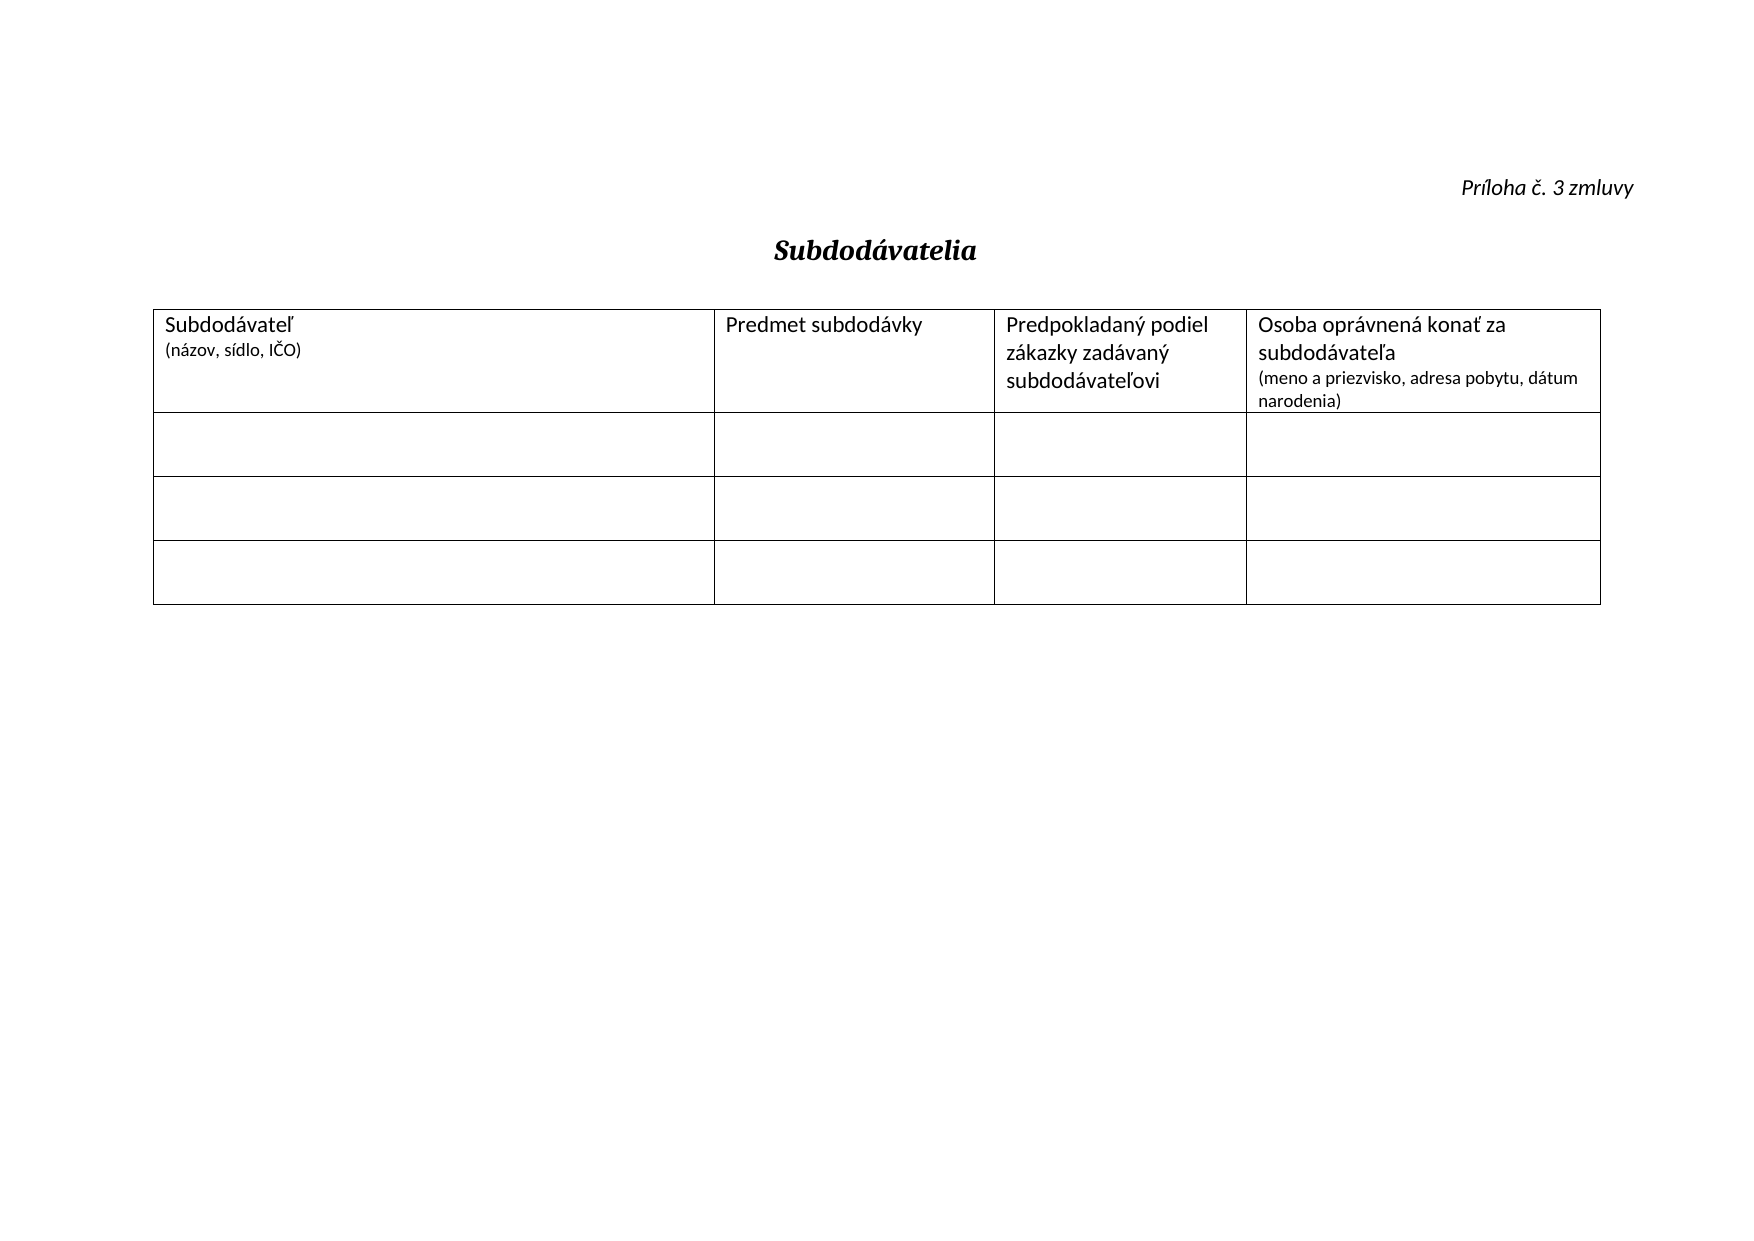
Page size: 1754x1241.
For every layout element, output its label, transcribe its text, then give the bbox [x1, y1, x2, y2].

table_cell [1247, 413, 1600, 476]
table_cell [995, 413, 1246, 476]
table_header Subdodávateľ (názov, sídlo, IČO) [154, 310, 714, 412]
table_header Predpokladaný podiel zákazky zadávaný subdodávateľovi [995, 310, 1246, 412]
table_cell [1247, 477, 1600, 540]
table_cell [995, 477, 1246, 540]
table_header Osoba oprávnená konať za subdodávateľa (meno a priezvisko, adresa pobytu, dátum narodenia) [1247, 310, 1600, 412]
table_cell [154, 541, 714, 603]
table_cell [154, 413, 714, 476]
subtitle Príloha č. 3 zmluvy [118, 173, 1636, 201]
table_cell [715, 541, 994, 603]
table_cell [995, 541, 1246, 603]
table_cell [154, 477, 714, 540]
table_cell [715, 413, 994, 476]
table_cell [715, 477, 994, 540]
table_cell [1247, 541, 1600, 603]
table_header Predmet subdodávky [715, 310, 994, 412]
subtitle Subdodávatelia [118, 234, 1636, 268]
